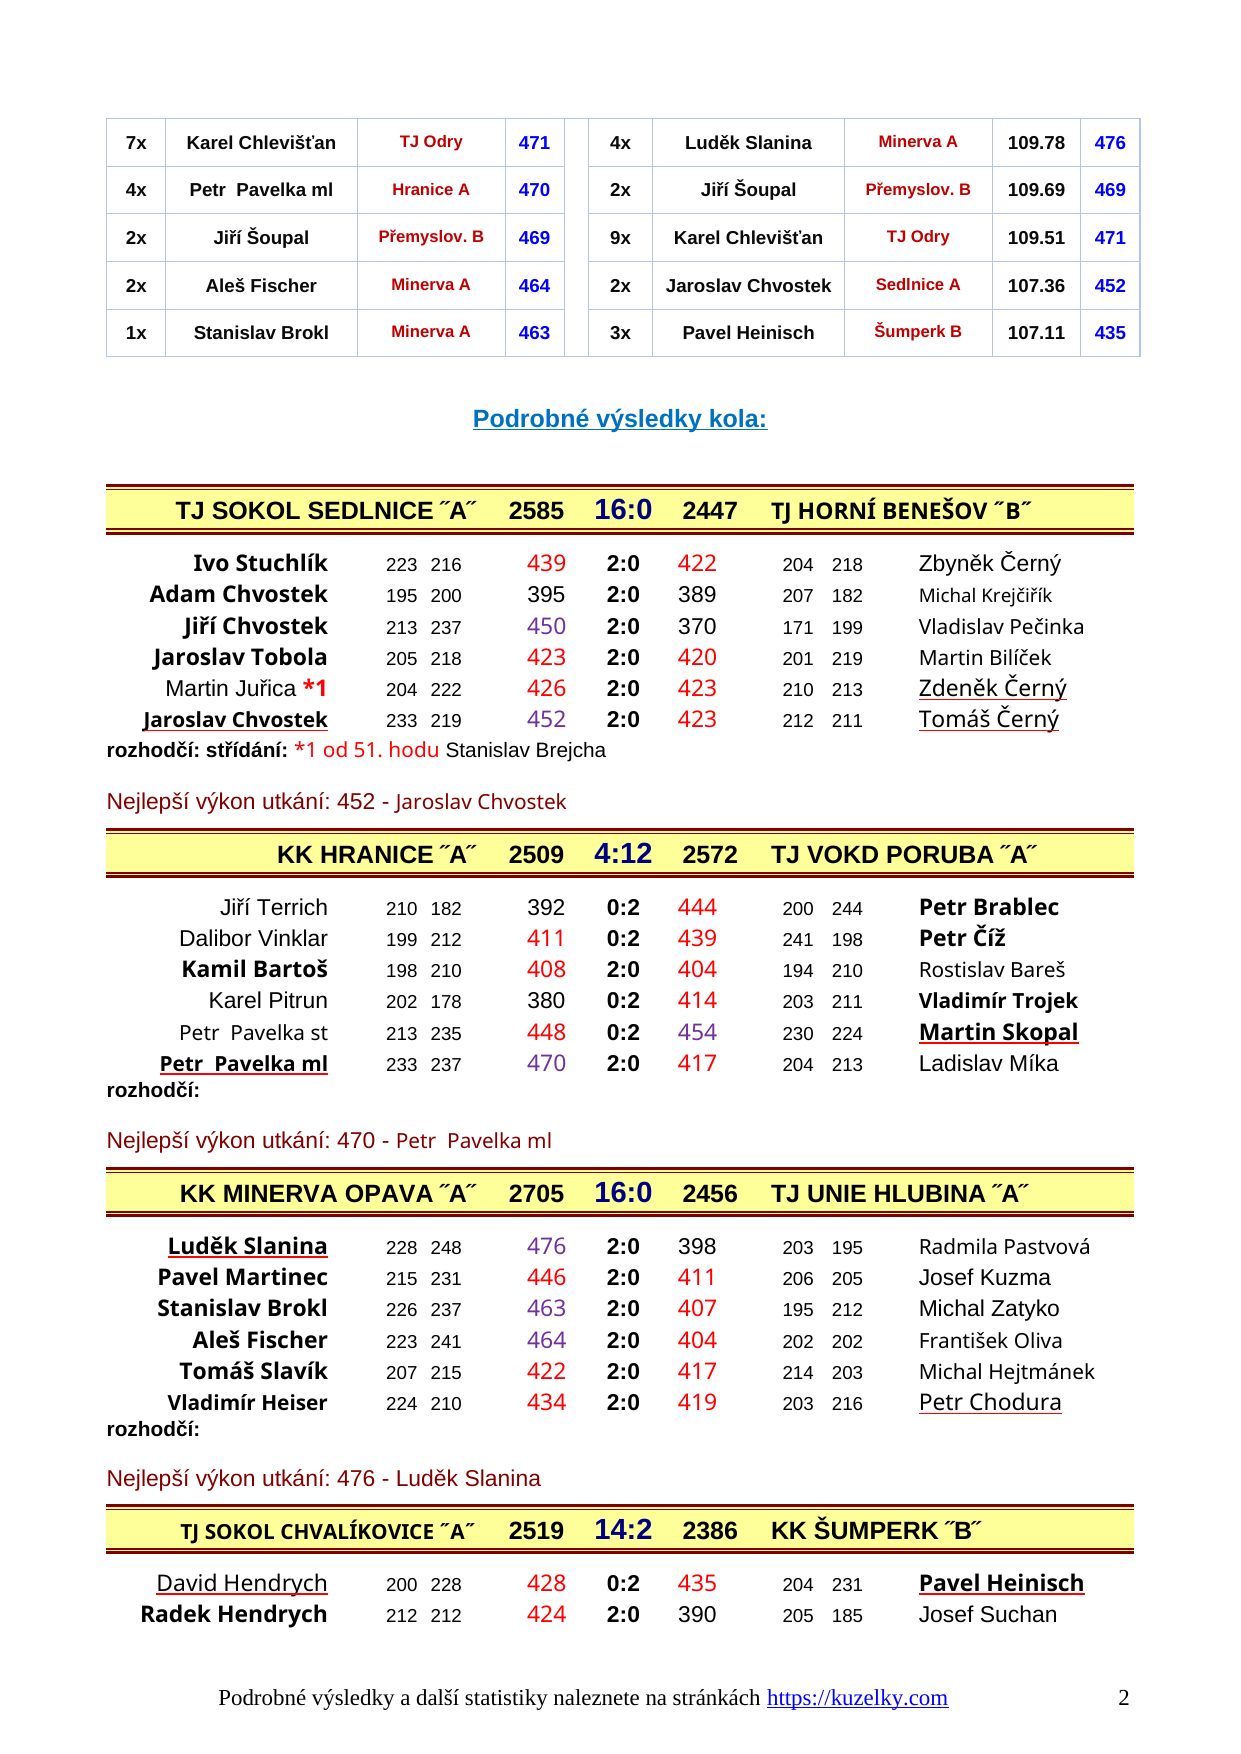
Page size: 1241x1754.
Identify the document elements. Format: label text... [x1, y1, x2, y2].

text Nejlepší výkon utkání: 452 - Jaroslav Chvostek [106, 787, 1134, 816]
text Pavel Martinec 215 231 446 2:0 411 206 205 Josef Kuzma [106, 1261, 1134, 1292]
table_cell Aleš Fischer [166, 262, 357, 308]
table_cell 435 [1081, 310, 1139, 356]
table_cell 2x [107, 214, 165, 261]
table_cell Šumperk B [845, 310, 992, 356]
text Nejlepší výkon utkání: 476 - Luděk Slanina [106, 1465, 1134, 1492]
text TJ Sokol Sedlnice ˝A˝ 2585 16:0 2447 TJ Horní Benešov ˝B˝ [106, 490, 1134, 528]
table_cell 9x [589, 214, 652, 261]
table_cell 4x [589, 119, 652, 166]
table_cell Jiří Šoupal [653, 167, 844, 213]
text TJ Sokol Chvalíkovice ˝A˝ 2519 14:2 2386 KK Šumperk ˝B˝ [106, 1510, 1134, 1548]
table_cell Jaroslav Chvostek [653, 262, 844, 308]
table_cell Karel Chlevišťan [653, 214, 844, 261]
text Jiří Terrich 210 182 392 0:2 444 200 244 Petr Brablec [106, 891, 1134, 922]
text Petr Pavelka st 213 235 448 0:2 454 230 224 Martin Skopal [106, 1016, 1134, 1047]
table_cell 7x [107, 119, 165, 166]
table_cell 1x [107, 310, 165, 356]
table_cell 109.69 [993, 167, 1080, 213]
text KK Hranice ˝A˝ 2509 4:12 2572 TJ VOKD Poruba ˝A˝ [106, 834, 1134, 872]
table_cell Přemyslov. B [358, 214, 505, 261]
text Luděk Slanina 228 248 476 2:0 398 203 195 Radmila Pastvová [106, 1230, 1134, 1261]
text rozhodčí: [106, 1417, 1134, 1441]
text Adam Chvostek 195 200 395 2:0 389 207 182 Michal Krejčiřík [106, 578, 1134, 610]
text rozhodčí: střídání: *1 od 51. hodu Stanislav Brejcha [106, 735, 1134, 763]
table_cell Minerva A [358, 310, 505, 356]
table_cell Jiří Šoupal [166, 214, 357, 261]
text Podrobné výsledky kola: [94, 404, 1145, 432]
table_cell Přemyslov. B [845, 167, 992, 213]
table_cell Stanislav Brokl [166, 310, 357, 356]
table_cell 471 [506, 119, 564, 166]
text Karel Pitrun 202 178 380 0:2 414 203 211 Vladimír Trojek [106, 984, 1134, 1016]
text Dalibor Vinklar 199 212 411 0:2 439 241 198 Petr Číž [106, 922, 1134, 953]
text Tomáš Slavík 207 215 422 2:0 417 214 203 Michal Hejtmánek [106, 1355, 1134, 1386]
text Martin Juřica *1 204 222 426 2:0 423 210 213 Zdeněk Černý [106, 672, 1134, 703]
table_cell 107.36 [993, 262, 1080, 308]
text Jaroslav Chvostek 233 219 452 2:0 423 212 211 Tomáš Černý [106, 703, 1134, 735]
text Jaroslav Tobola 205 218 423 2:0 420 201 219 Martin Bilíček [106, 641, 1134, 672]
table_cell Minerva A [845, 119, 992, 166]
table_cell TJ Odry [358, 119, 505, 166]
text Ivo Stuchlík 223 216 439 2:0 422 204 218 Zbyněk Černý [106, 547, 1134, 578]
table_cell Petr Pavelka ml [166, 167, 357, 213]
table_cell 109.51 [993, 214, 1080, 261]
table_cell 3x [589, 310, 652, 356]
table_cell 4x [107, 167, 165, 213]
table_cell 469 [1081, 167, 1139, 213]
table_cell TJ Odry [845, 214, 992, 261]
table_cell 2x [589, 167, 652, 213]
table_cell 471 [1081, 214, 1139, 261]
table_cell Hranice A [358, 167, 505, 213]
text Vladimír Heiser 224 210 434 2:0 419 203 216 Petr Chodura [106, 1386, 1134, 1417]
table_cell Minerva A [358, 262, 505, 308]
table_cell 463 [506, 310, 564, 356]
table_cell Sedlnice A [845, 262, 992, 308]
table_cell 452 [1081, 262, 1139, 308]
table_cell 107.11 [993, 310, 1080, 356]
text Stanislav Brokl 226 237 463 2:0 407 195 212 Michal Zatyko [106, 1292, 1134, 1323]
text Petr Pavelka ml 233 237 470 2:0 417 204 213 Ladislav Míka [106, 1047, 1134, 1078]
table_cell 469 [506, 214, 564, 261]
text Kamil Bartoš 198 210 408 2:0 404 194 210 Rostislav Bareš [106, 953, 1134, 984]
table_cell 470 [506, 167, 564, 213]
text KK Minerva Opava ˝A˝ 2705 16:0 2456 TJ Unie Hlubina ˝A˝ [106, 1173, 1134, 1211]
table_cell Pavel Heinisch [653, 310, 844, 356]
text Jiří Chvostek 213 237 450 2:0 370 171 199 Vladislav Pečinka [106, 610, 1134, 641]
text Aleš Fischer 223 241 464 2:0 404 202 202 František Oliva [106, 1323, 1134, 1355]
table_cell 464 [506, 262, 564, 308]
table_cell 2x [589, 262, 652, 308]
table_cell Luděk Slanina [653, 119, 844, 166]
text Radek Hendrych 212 212 424 2:0 390 205 185 Josef Suchan [106, 1598, 1134, 1629]
text rozhodčí: [106, 1078, 1134, 1102]
table_cell 476 [1081, 119, 1139, 166]
table_cell 2x [107, 262, 165, 308]
text David Hendrych 200 228 428 0:2 435 204 231 Pavel Heinisch [106, 1567, 1134, 1598]
table_cell Karel Chlevišťan [166, 119, 357, 166]
table_cell 109.78 [993, 119, 1080, 166]
text Nejlepší výkon utkání: 470 - Petr Pavelka ml [106, 1126, 1134, 1154]
